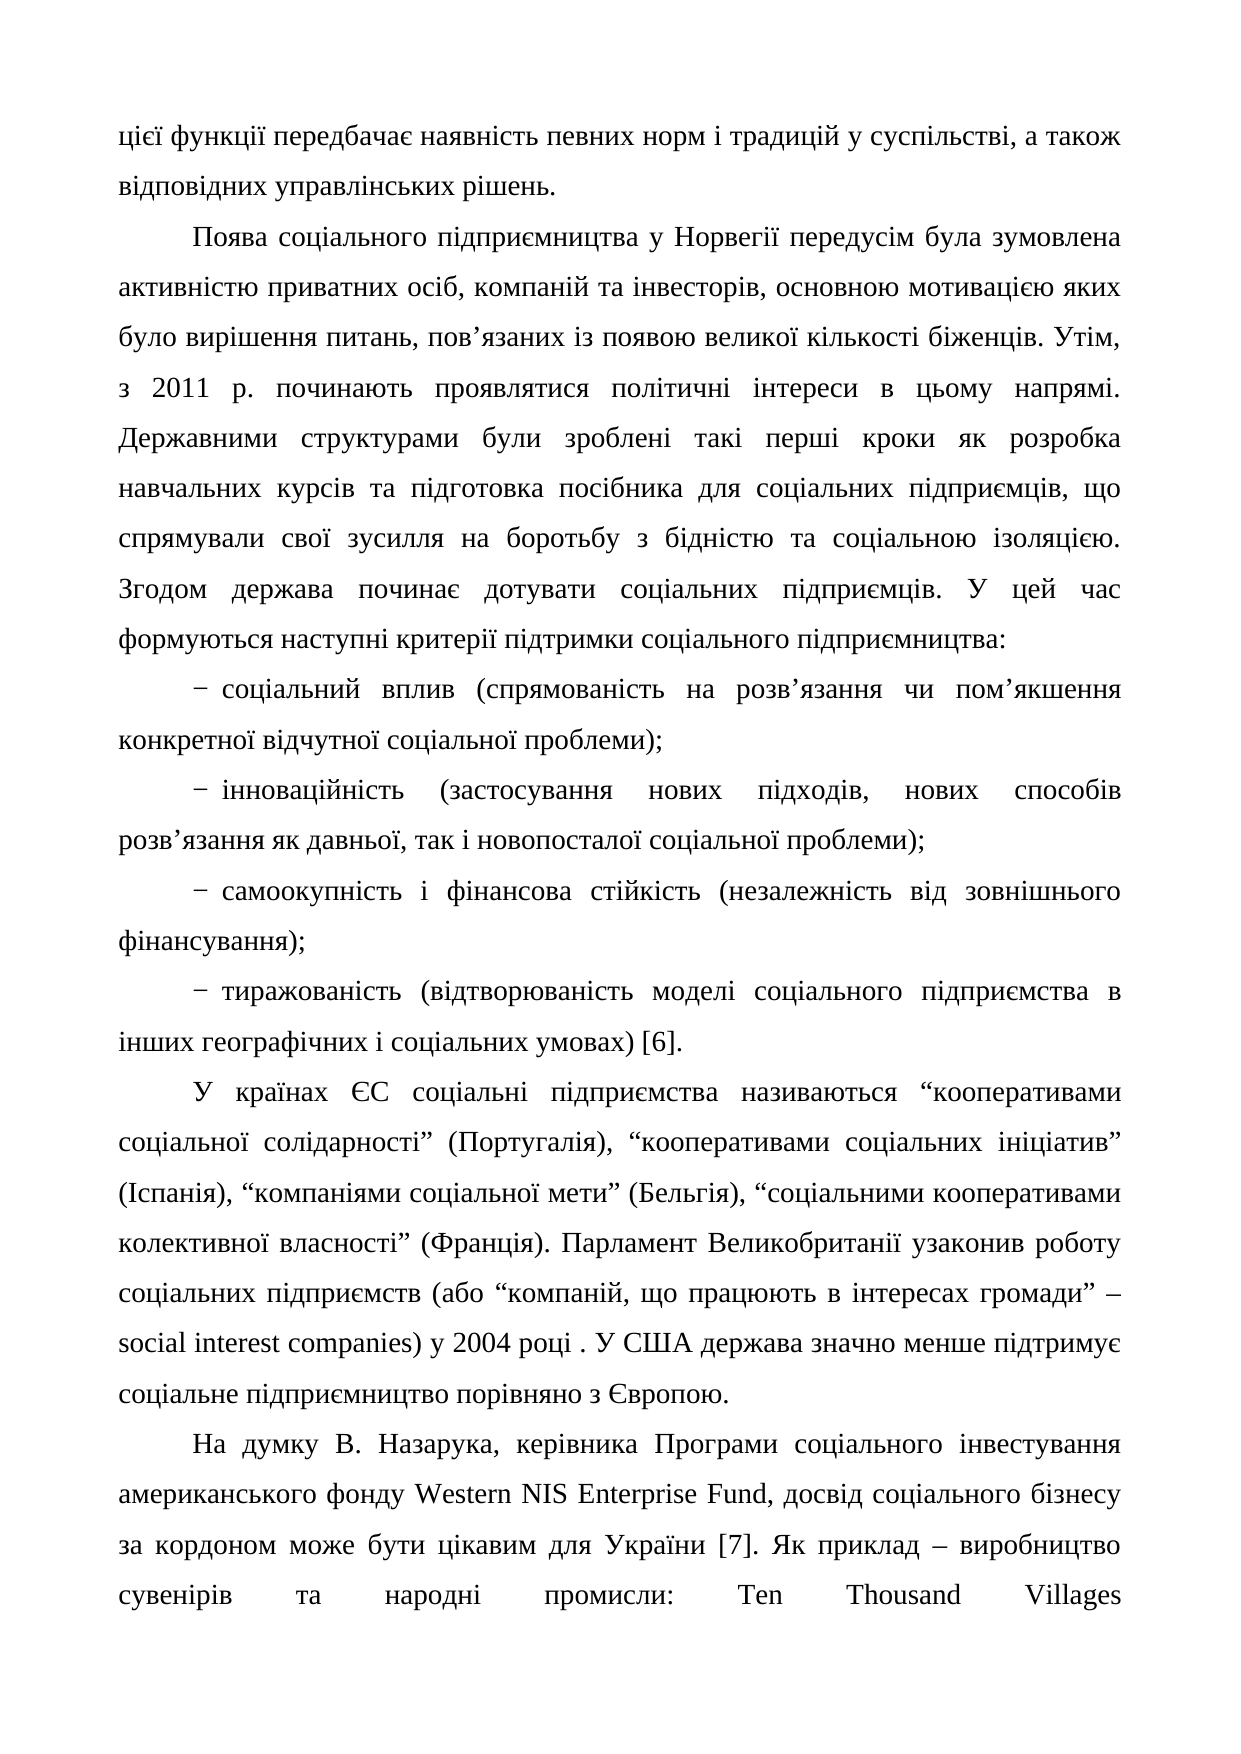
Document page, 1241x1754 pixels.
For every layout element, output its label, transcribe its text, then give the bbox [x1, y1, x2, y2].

list самоокупність і фінансова стійкість (незалежність від зовнішнього фінансування); [118, 873, 1122, 957]
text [118, 1426, 1122, 1611]
list тиражованість (відтворюваність моделі соціального підприємства в інших географічних і соціальних умовах) [6]. [118, 973, 1122, 1057]
text У країнах ЄС соціальні підприємства називаються “кооперативами соціальної солідарності” (Португалія), “кооперативами соціальних ініціатив” (Іспанія), “компаніями соціальної мети” (Бельгія), “соціальними кооперативами колективної власності” (Франція). Парламент Великобританії узаконив роботу соціальних підприємств (або “компаній, що працюють в інтересах громади” – social interest companies) у 2004 році . У США держава значно менше підтримує соціальне підприємництво порівняно з Європою. [118, 1074, 1122, 1409]
text Поява соціального підприємництва у Норвегії передусім була зумовлена активністю приватних осіб, компаній та інвесторів, основною мотивацією яких було вирішення питань, пов’язаних із появою великої кількості біженців. Утім, з 2011 р. починають проявлятися політичні інтереси в цьому напрямі. Державними структурами були зроблені такі перші кроки як розробка навчальних курсів та підготовка посібника для соціальних підприємців, що спрямували свої зусилля на боротьбу з бідністю та соціальною ізоляцією. Згодом держава починає дотувати соціальних підприємців. У цей час формуються наступні критерії підтримки соціального підприємництва: [118, 219, 1122, 655]
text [118, 118, 1122, 202]
list інноваційність (застосування нових підходів, нових способів розв’язання як давньої, так і новопосталої соціальної проблеми); [118, 772, 1122, 856]
list соціальний вплив (спрямованість на розв’язання чи пом’якшення конкретної відчутної соціальної проблеми); [118, 672, 1122, 755]
